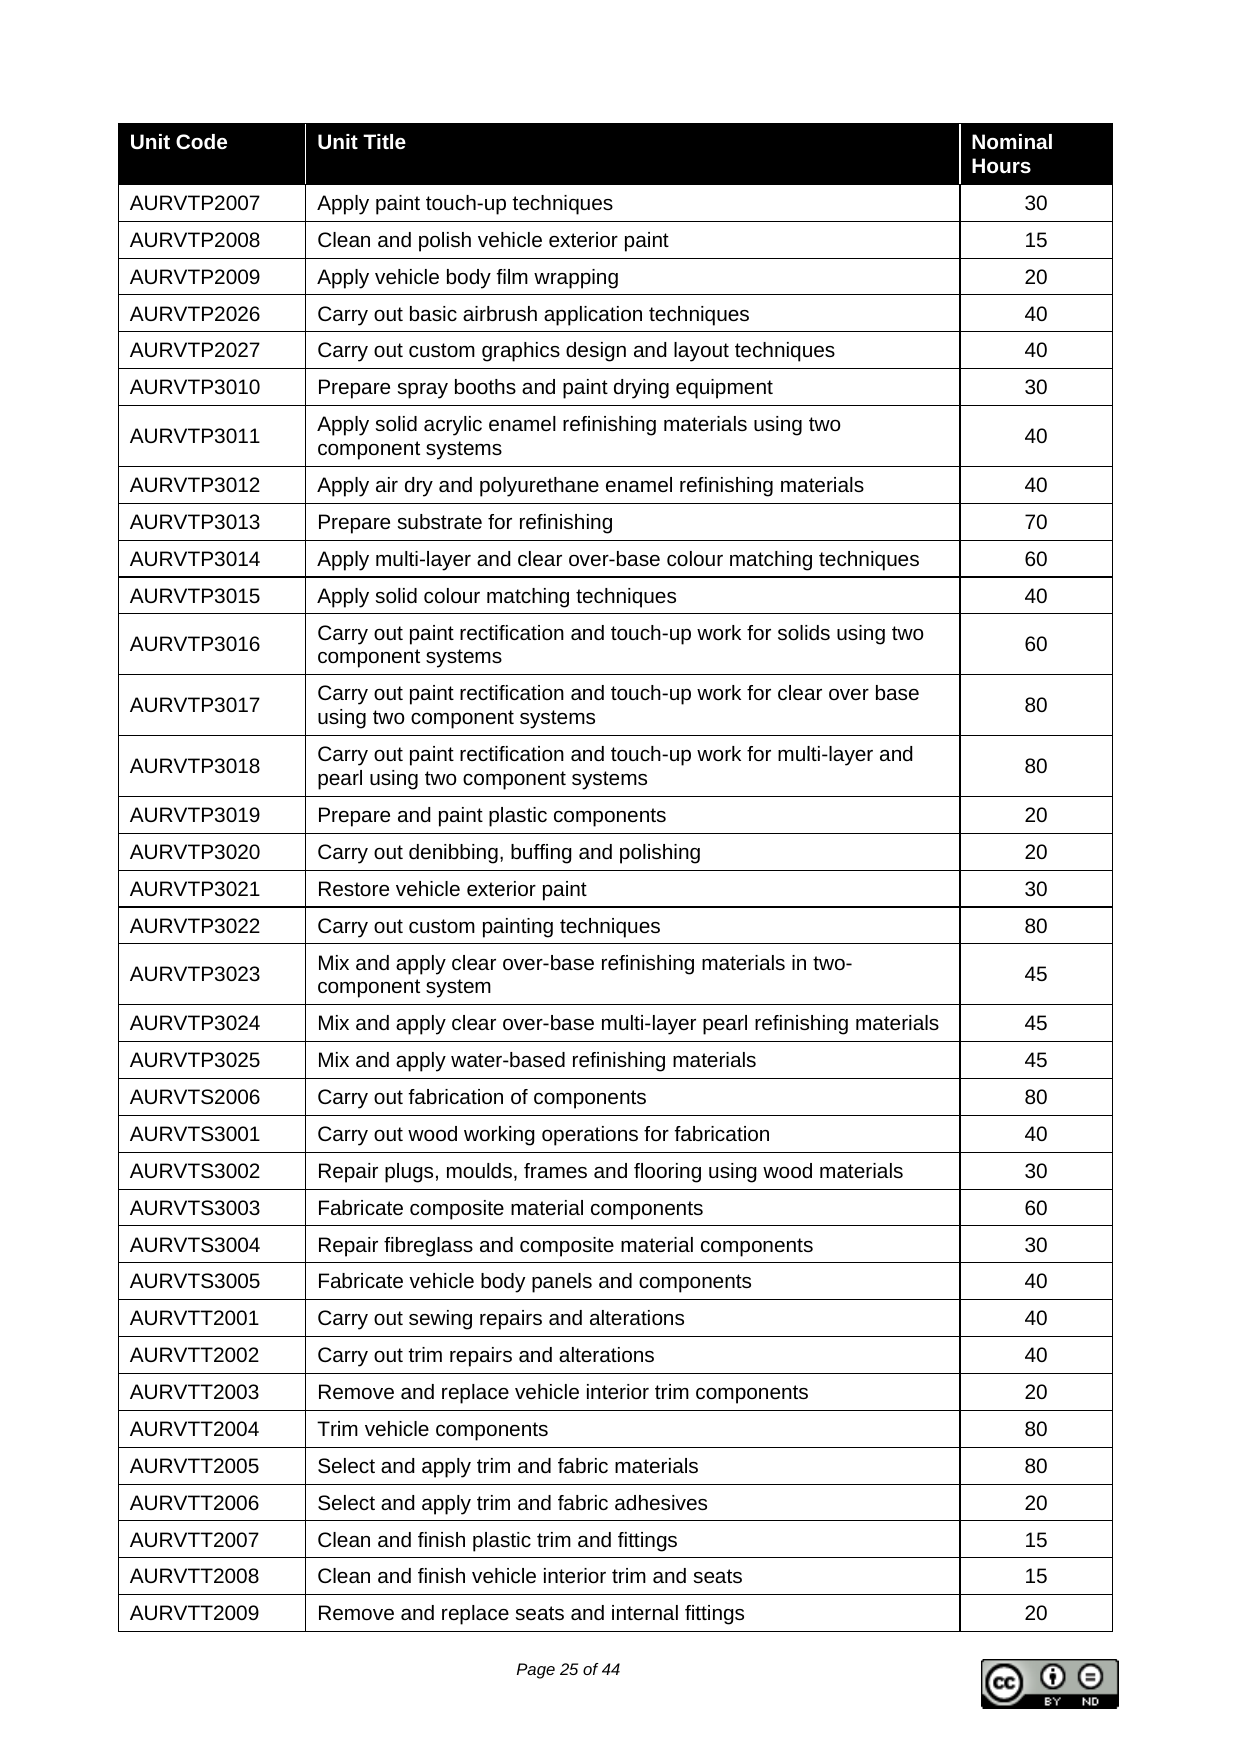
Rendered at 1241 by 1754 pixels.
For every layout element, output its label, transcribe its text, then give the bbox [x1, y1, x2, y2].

table_cell 45 [961, 1005, 1112, 1041]
table_cell AURVTT2001 [119, 1300, 305, 1336]
table_cell 15 [961, 1521, 1112, 1557]
table_cell 60 [961, 1190, 1112, 1225]
table_cell AURVTT2006 [119, 1485, 305, 1520]
table_cell Mix and apply clear over-base multi-layer pearl refinishing materials [306, 1005, 959, 1041]
table_cell 15 [961, 222, 1112, 257]
table_cell AURVTS3001 [119, 1116, 305, 1152]
table_cell Apply paint touch-up techniques [306, 185, 959, 221]
table_cell AURVTP2026 [119, 295, 305, 331]
table_cell Repair plugs, moulds, frames and flooring using wood materials [306, 1153, 959, 1188]
table_cell Apply solid colour matching techniques [306, 578, 959, 613]
table_cell 40 [961, 332, 1112, 368]
table_cell Repair fibreglass and composite material components [306, 1226, 959, 1262]
table_cell AURVTP3025 [119, 1042, 305, 1078]
table_cell 80 [961, 1411, 1112, 1447]
table_cell 20 [961, 1595, 1112, 1631]
table_cell 30 [961, 871, 1112, 906]
table_cell Fabricate vehicle body panels and components [306, 1263, 959, 1299]
table_cell Carry out basic airbrush application techniques [306, 295, 959, 331]
table_cell AURVTT2002 [119, 1337, 305, 1373]
table_cell Carry out wood working operations for fabrication [306, 1116, 959, 1152]
table_cell Apply multi-layer and clear over-base colour matching techniques [306, 541, 959, 576]
table_header Nominal Hours [961, 124, 1112, 184]
table_cell AURVTT2005 [119, 1448, 305, 1483]
table_cell AURVTT2004 [119, 1411, 305, 1447]
table_cell Carry out paint rectification and touch-up work for clear over base using two component systems [306, 675, 959, 735]
table_cell Mix and apply water-based refinishing materials [306, 1042, 959, 1078]
table_cell 20 [961, 797, 1112, 833]
table_cell AURVTP3021 [119, 871, 305, 906]
table_cell 45 [961, 1042, 1112, 1078]
table_cell Carry out paint rectification and touch-up work for multi-layer and pearl using two component systems [306, 736, 959, 796]
table_cell Carry out paint rectification and touch-up work for solids using two component systems [306, 614, 959, 674]
table_cell AURVTP3020 [119, 834, 305, 869]
table_header Unit Code [119, 124, 305, 184]
table_cell AURVTS3002 [119, 1153, 305, 1188]
table_cell AURVTS3005 [119, 1263, 305, 1299]
table_cell 45 [961, 944, 1112, 1004]
table_cell Fabricate composite material components [306, 1190, 959, 1225]
table_cell AURVTP3016 [119, 614, 305, 674]
table_cell 80 [961, 1448, 1112, 1483]
table_cell 80 [961, 1079, 1112, 1115]
table_cell Clean and finish plastic trim and fittings [306, 1521, 959, 1557]
table_cell 30 [961, 369, 1112, 405]
table_cell 40 [961, 1300, 1112, 1336]
table_cell 80 [961, 675, 1112, 735]
table_cell 30 [961, 185, 1112, 221]
table_cell AURVTT2009 [119, 1595, 305, 1631]
table_cell 40 [961, 1116, 1112, 1152]
table_cell Prepare substrate for refinishing [306, 504, 959, 539]
table_cell Apply air dry and polyurethane enamel refinishing materials [306, 467, 959, 503]
table_cell Carry out fabrication of components [306, 1079, 959, 1115]
table_cell 30 [961, 1153, 1112, 1188]
table_cell 20 [961, 259, 1112, 294]
picture [981, 1659, 1119, 1709]
table_cell Remove and replace seats and internal fittings [306, 1595, 959, 1631]
table_cell 20 [961, 1374, 1112, 1410]
table_cell 20 [961, 834, 1112, 869]
table_cell Carry out custom graphics design and layout techniques [306, 332, 959, 368]
table_cell 40 [961, 295, 1112, 331]
table_header Unit Title [306, 124, 959, 184]
table_cell 60 [961, 541, 1112, 576]
table_cell Select and apply trim and fabric adhesives [306, 1485, 959, 1520]
table_cell 15 [961, 1558, 1112, 1594]
table_cell 40 [961, 467, 1112, 503]
table_cell AURVTP3017 [119, 675, 305, 735]
table_cell Trim vehicle components [306, 1411, 959, 1447]
table_cell AURVTP3022 [119, 908, 305, 943]
table_cell Clean and finish vehicle interior trim and seats [306, 1558, 959, 1594]
table_cell AURVTS2006 [119, 1079, 305, 1115]
table_cell Carry out custom painting techniques [306, 908, 959, 943]
table_cell AURVTP2007 [119, 185, 305, 221]
table_cell AURVTP3015 [119, 578, 305, 613]
table_cell AURVTP3019 [119, 797, 305, 833]
table_cell Prepare and paint plastic components [306, 797, 959, 833]
table_cell Carry out trim repairs and alterations [306, 1337, 959, 1373]
table_cell AURVTP3018 [119, 736, 305, 796]
table_cell 40 [961, 1263, 1112, 1299]
table_cell AURVTP3010 [119, 369, 305, 405]
table_cell AURVTT2007 [119, 1521, 305, 1557]
table_cell AURVTS3003 [119, 1190, 305, 1225]
table_cell Carry out sewing repairs and alterations [306, 1300, 959, 1336]
table_cell AURVTP2027 [119, 332, 305, 368]
table_cell Apply vehicle body film wrapping [306, 259, 959, 294]
table_cell Carry out denibbing, buffing and polishing [306, 834, 959, 869]
table_cell 40 [961, 578, 1112, 613]
table_cell AURVTP3011 [119, 406, 305, 466]
table_cell AURVTP2009 [119, 259, 305, 294]
table_cell AURVTP2008 [119, 222, 305, 257]
table_cell AURVTP3012 [119, 467, 305, 503]
table_cell AURVTP3024 [119, 1005, 305, 1041]
table_cell 60 [961, 614, 1112, 674]
table_cell Prepare spray booths and paint drying equipment [306, 369, 959, 405]
table_cell Clean and polish vehicle exterior paint [306, 222, 959, 257]
table_cell AURVTP3023 [119, 944, 305, 1004]
table_cell AURVTP3014 [119, 541, 305, 576]
table_cell Restore vehicle exterior paint [306, 871, 959, 906]
table_cell AURVTT2008 [119, 1558, 305, 1594]
table_cell 40 [961, 1337, 1112, 1373]
table_cell 30 [961, 1226, 1112, 1262]
table_cell 70 [961, 504, 1112, 539]
table_cell 40 [961, 406, 1112, 466]
table_cell Select and apply trim and fabric materials [306, 1448, 959, 1483]
table_cell 80 [961, 736, 1112, 796]
table_cell Remove and replace vehicle interior trim components [306, 1374, 959, 1410]
table_cell Mix and apply clear over-base refinishing materials in two-component system [306, 944, 959, 1004]
table_cell AURVTT2003 [119, 1374, 305, 1410]
table_cell AURVTP3013 [119, 504, 305, 539]
table_cell AURVTS3004 [119, 1226, 305, 1262]
table_cell Apply solid acrylic enamel refinishing materials using two component systems [306, 406, 959, 466]
table_cell 80 [961, 908, 1112, 943]
table_cell 20 [961, 1485, 1112, 1520]
